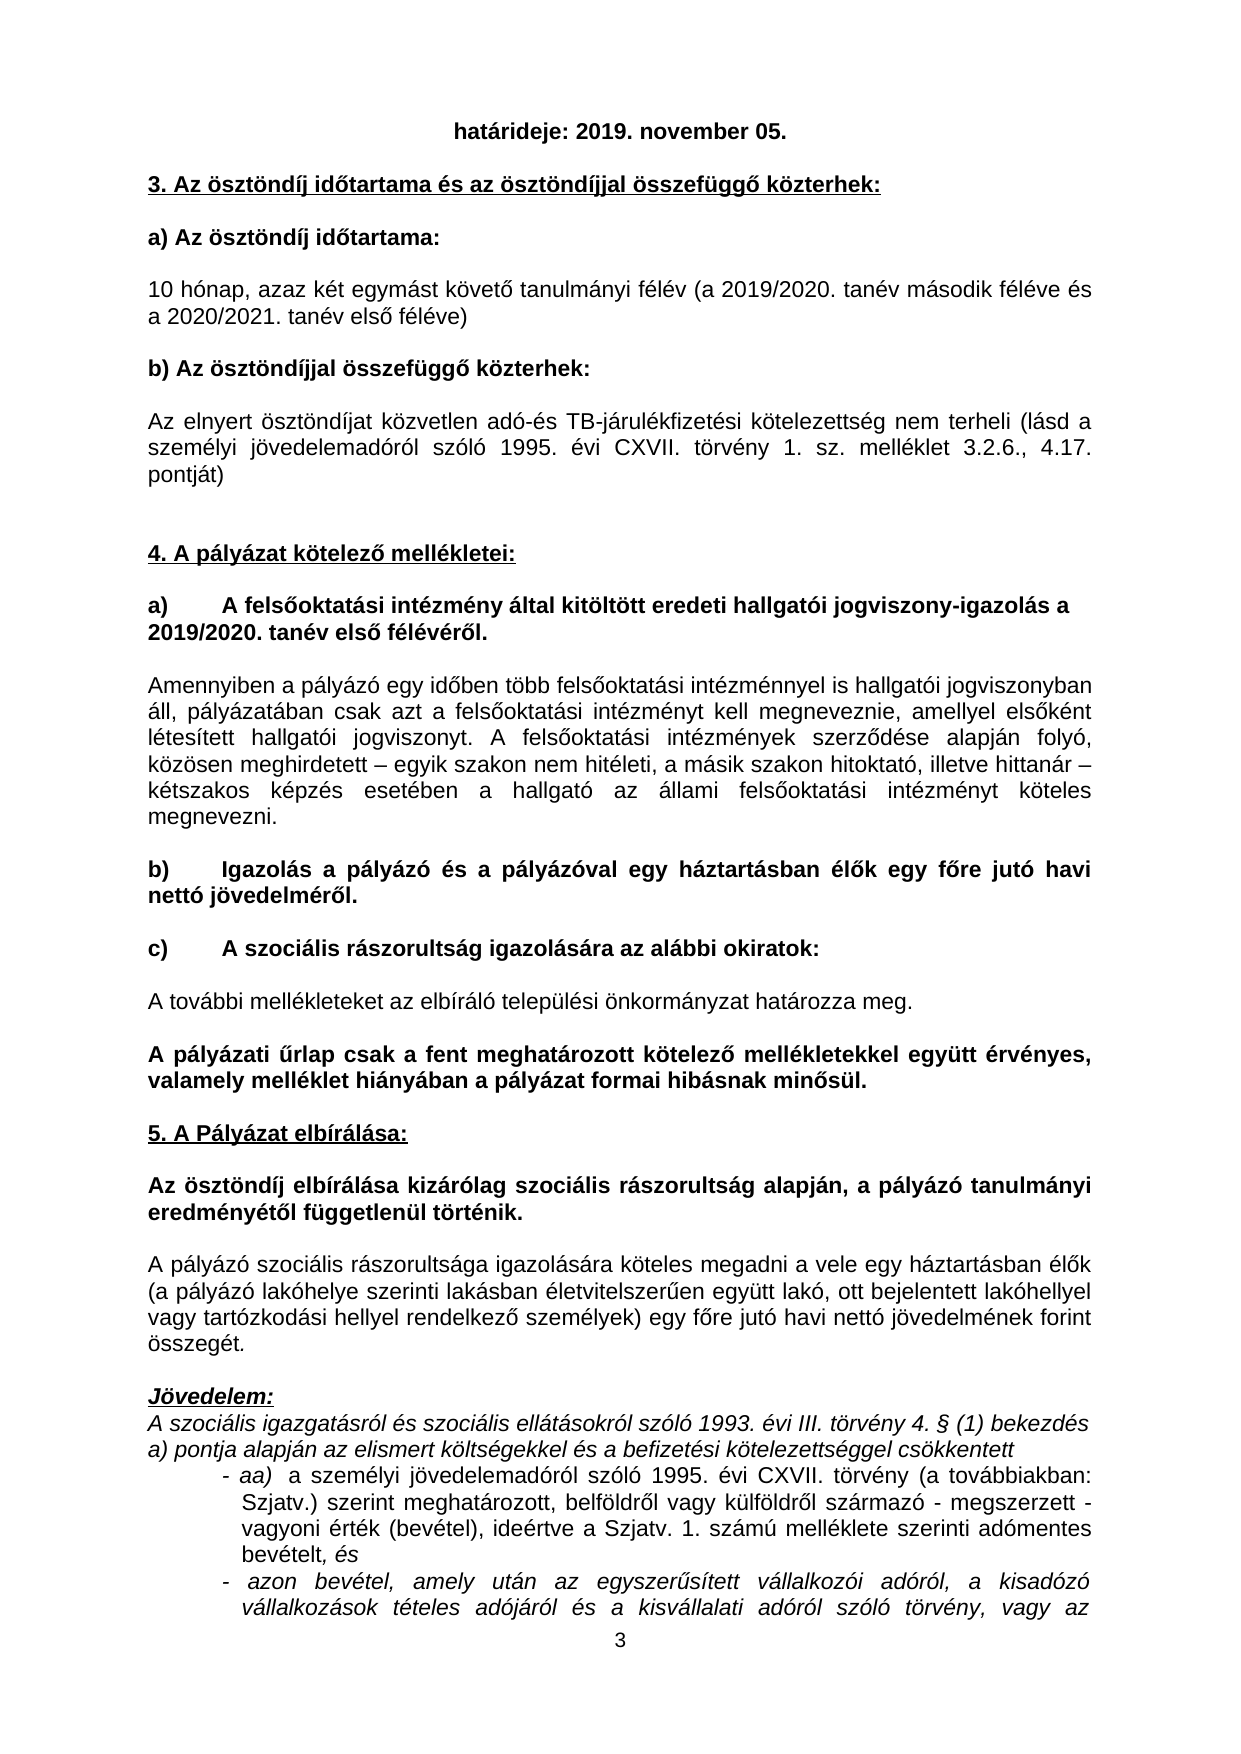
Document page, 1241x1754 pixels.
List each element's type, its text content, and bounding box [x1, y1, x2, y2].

text A szociális igazgatásról és szociális ellátásokról szóló 1993. évi III. törvény 4. § (1) bekezdés a) pontja alapján az elismert költségekkel és a befizetési kötelezettséggel csökkentett [148, 1409, 1092, 1462]
text Amennyiben a pályázó egy időben több felsőoktatási intézménnyel is hallgatói jogviszonyban áll, pályázatában csak azt a felsőoktatási intézményt kell megneveznie, amellyel elsőként létesített hallgatói jogviszonyt. A felsőoktatási intézmények szerződése alapján folyó, közösen meghirdetett – egyik szakon nem hitéleti, a másik szakon hitoktató, illetve hittanár – kétszakos képzés esetében a hallgató az állami felsőoktatási intézményt köteles megnevezni. [148, 672, 1092, 830]
text Az elnyert ösztöndíjat közvetlen adó-és TB-járulékfizetési kötelezettség nem terheli (lásd a személyi jövedelemadóról szóló 1995. évi CXVII. törvény 1. sz. melléklet 3.2.6., 4.17. pontját) [148, 408, 1092, 487]
text a) A felsőoktatási intézmény által kitöltött eredeti hallgatói jogviszony-igazolás a 2019/2020. tanév első félévéről. [148, 592, 1092, 645]
text 3. Az ösztöndíj időtartama és az ösztöndíjjal összefüggő közterhek: [148, 171, 1092, 197]
text Jövedelem: [148, 1383, 1092, 1409]
text 5. A Pályázat elbírálása: [148, 1119, 1092, 1146]
text b) Az ösztöndíjjal összefüggő közterhek: [148, 355, 1092, 382]
text határideje: 2019. november 05. [148, 118, 1092, 144]
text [222, 1568, 1092, 1620]
text c) A szociális rászorultság igazolására az alábbi okiratok: [148, 935, 1092, 961]
text Az ösztöndíj elbírálása kizárólag szociális rászorultság alapján, a pályázó tanulmányi eredményétől függetlenül történik. [148, 1172, 1092, 1225]
text A további mellékleteket az elbíráló települési önkormányzat határozza meg. [148, 988, 1092, 1014]
text 4. A pályázat kötelező mellékletei: [148, 540, 1092, 566]
text 10 hónap, azaz két egymást követő tanulmányi félév (a 2019/2020. tanév második féléve és a 2020/2021. tanév első féléve) [148, 276, 1092, 329]
text A pályázó szociális rászorultsága igazolására köteles megadni a vele egy háztartásban élők (a pályázó lakóhelye szerinti lakásban életvitelszerűen együtt lakó, ott bejelentett lakóhellyel vagy tartózkodási hellyel rendelkező személyek) egy főre jutó havi nettó jövedelmének forint összegét. [148, 1251, 1092, 1357]
text a) Az ösztöndíj időtartama: [148, 223, 1092, 250]
text - aa) a személyi jövedelemadóról szóló 1995. évi CXVII. törvény (a továbbiakban: Szjatv.) szerint meghatározott, belföldről vagy külföldről származó - megszerzett - vagyoni érték (bevétel), ideértve a Szjatv. 1. számú melléklete szerinti adómentes bevételt, és [222, 1462, 1092, 1568]
text b) Igazolás a pályázó és a pályázóval egy háztartásban élők egy főre jutó havi nettó jövedelméről. [148, 856, 1092, 909]
text A pályázati űrlap csak a fent meghatározott kötelező mellékletekkel együtt érvényes, valamely melléklet hiányában a pályázat formai hibásnak minősül. [148, 1041, 1092, 1093]
